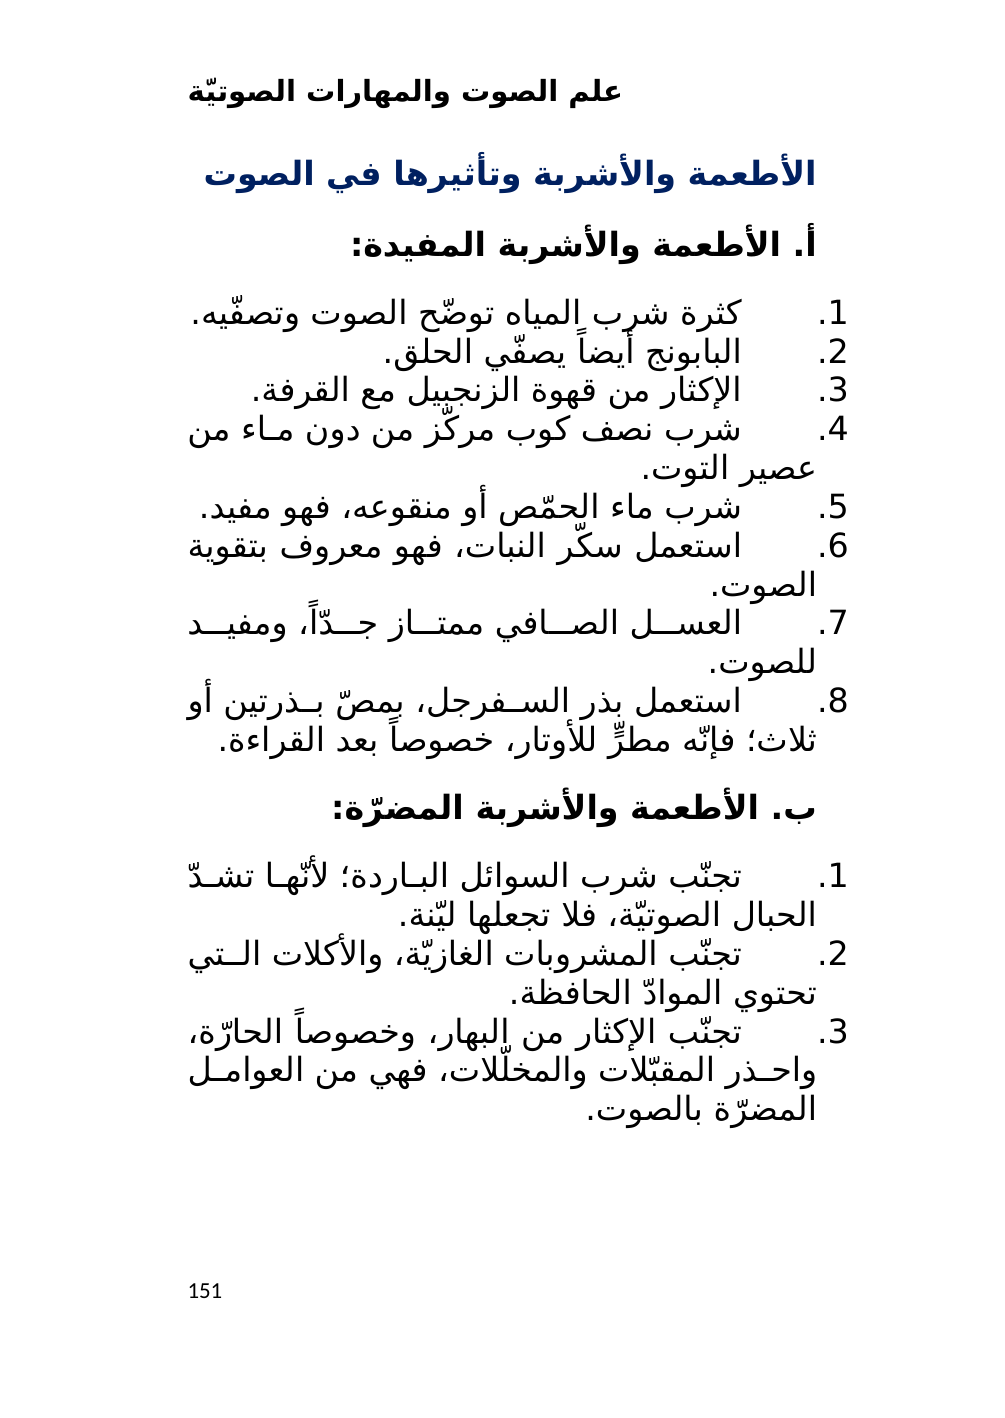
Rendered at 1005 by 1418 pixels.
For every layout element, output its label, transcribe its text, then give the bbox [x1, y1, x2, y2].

list استعمل سكّر النبات، فهو معروف بتقوية الصوت. [187, 526, 817, 604]
list تجنّب الإكثار من البهار، وخصوصاً الحارّة، واحذر المقبّلات والمخلّلات، فهي من العوامل المضرّة بالصوت. [187, 1012, 817, 1129]
subtitle الأطعمة والأشربة وتأثيرها في الصوت [187, 154, 817, 193]
list تجنّب المشروبات الغازيّة، والأكلات التي تحتوي الموادّ الحافظة. [187, 934, 817, 1012]
list استعمل بذر السفرجل، بمصّ بذرتين أو ثلاث؛ فإنّه مطرٍّ للأوتار، خصوصاً بعد القراءة. [187, 682, 817, 759]
text أ. الأطعمة والأشربة المفيدة: [187, 225, 817, 264]
list تجنّب شرب السوائل الباردة؛ لأنّها تشدّ الحبال الصوتيّة، فلا تجعلها ليّنة. [187, 857, 817, 934]
list شرب نصف كوب مركّز من دون ماء من عصير التوت. [187, 410, 817, 487]
list العسل الصافي ممتاز جدّاً، ومفيد للصوت. [187, 604, 817, 682]
text ب. الأطعمة والأشربة المضرّة: [187, 789, 817, 827]
list كثرة شرب المياه توضّح الصوت وتصفّيه. [187, 293, 817, 332]
list الإكثار من قهوة الزنجبيل مع القرفة. [187, 371, 817, 410]
list شرب ماء الحمّص أو منقوعه، فهو مفيد. [187, 487, 817, 526]
list البابونج أيضاً يصفّي الحلق. [187, 332, 817, 371]
